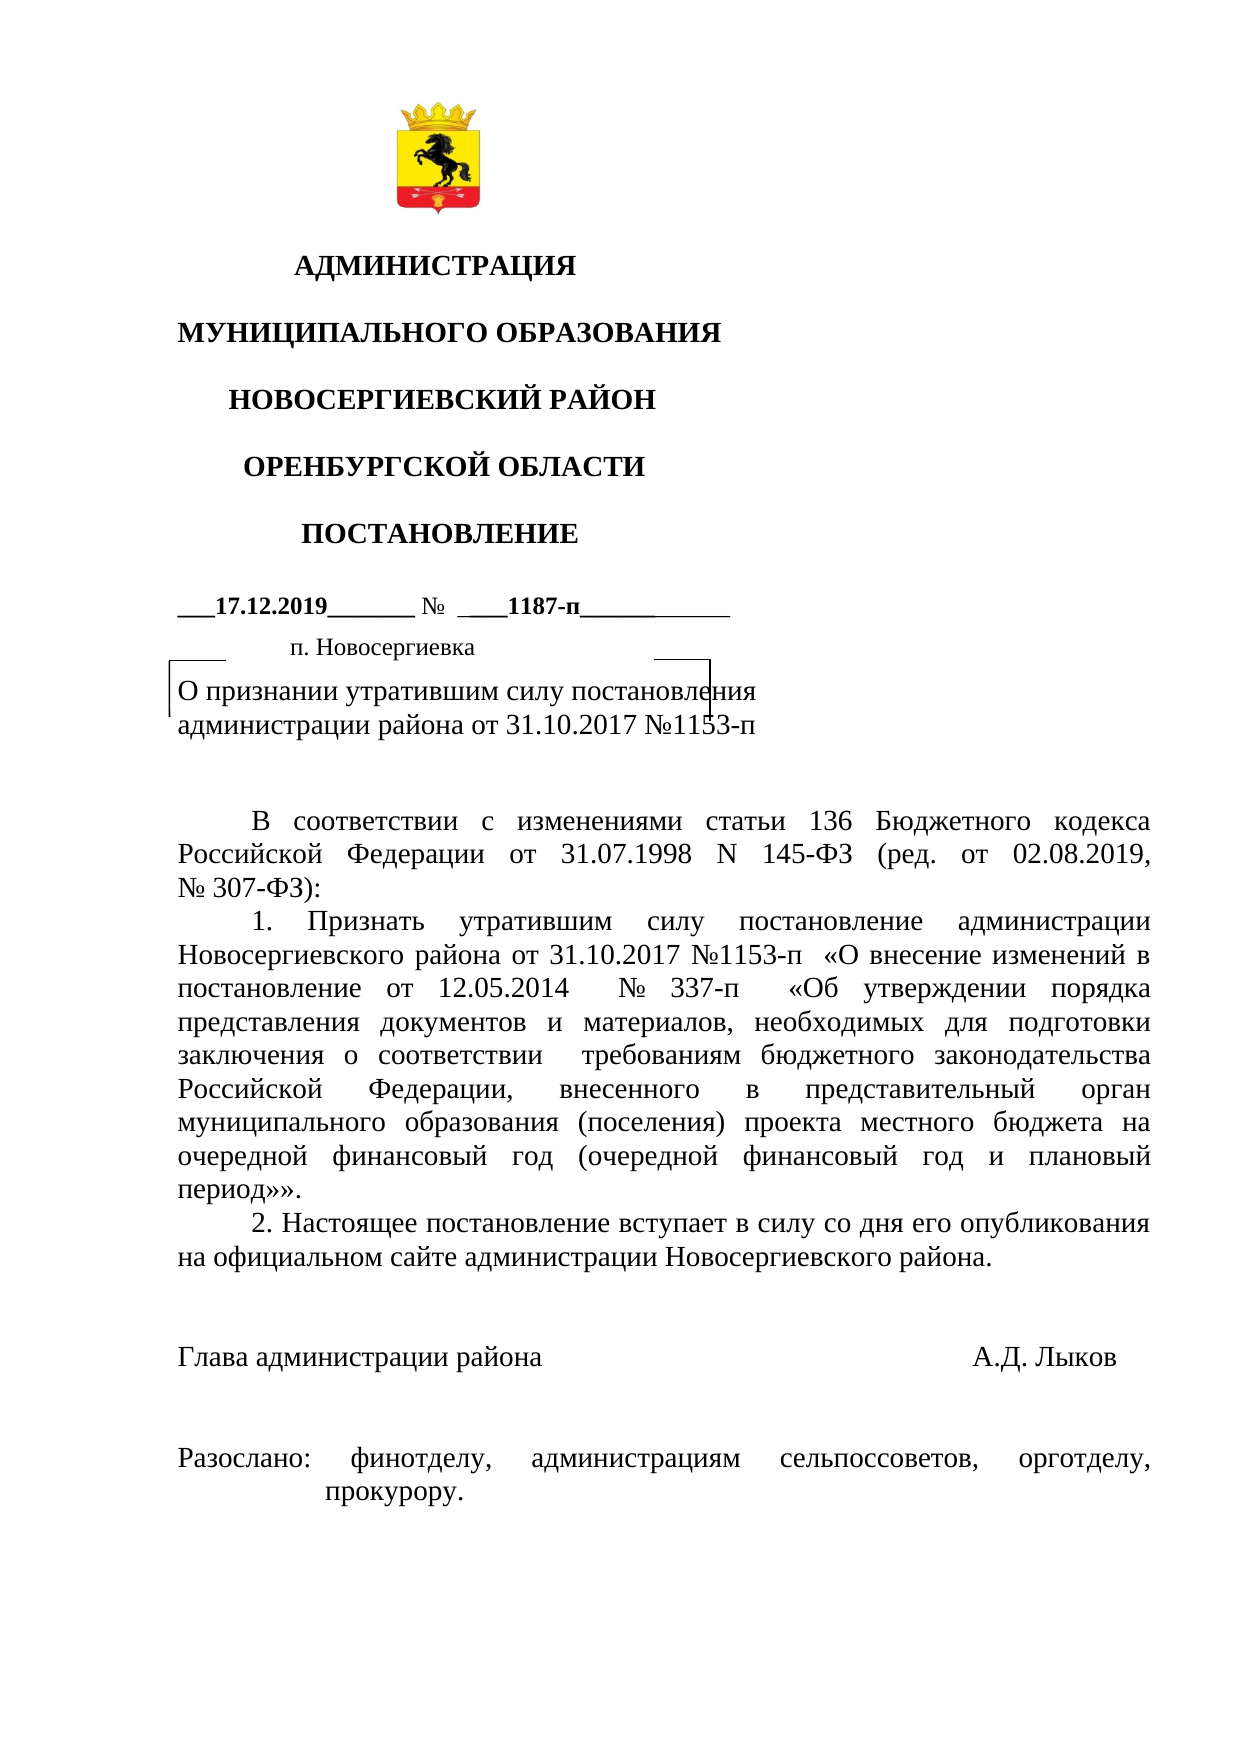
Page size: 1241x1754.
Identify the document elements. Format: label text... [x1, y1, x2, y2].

title 1. Признать утратившим силу постановление администрации Новосергиевского района от 31.10.2017 №1153-п «О внесение изменений в постановление от 12.05.2014 № 337-п «Об утверждении порядка представления документов и материалов, необходимых для подготовки заключения о соответствии требованиям бюджетного законодательства Российской Федерации, внесенного в представительный орган муниципального образования (поселения) проекта местного бюджета на очередной финансовый год (очередной финансовый год и плановый период»». [177, 903, 1152, 1205]
title Разослано: финотделу, администрациям сельпоссоветов, орготделу, прокурору. [177, 1440, 1152, 1507]
title О признании утратившим силу постановления [177, 673, 709, 707]
title В соответствии с изменениями статьи 136 Бюджетного кодекса Российской Федерации от 31.07.1998 N 145-ФЗ (ред. от 02.08.2019, № 307-ФЗ): [177, 803, 1152, 903]
title 2. Настоящее постановление вступает в силу со дня его опубликования на официальном сайте администрации Новосергиевского района. [177, 1205, 1152, 1272]
text ОРЕНБУРГСКОЙ ОБЛАСТИ [177, 449, 1152, 482]
text НОВОСЕРГИЕВСКИЙ РАЙОН [177, 382, 1152, 415]
title Глава администрации района А.Д. Лыков [177, 1339, 1152, 1373]
text ___17.12.2019_______ № ____1187-п____________ [177, 591, 1152, 619]
picture [396, 100, 481, 215]
title администрации района от 31.10.2017 №1153-п [177, 707, 1152, 740]
title О признании утратившим силу постановления [711, 673, 1152, 707]
text п. Новосергиевка [177, 632, 1152, 661]
text МУНИЦИПАЛЬНОГО ОБРАЗОВАНИЯ [177, 315, 1152, 348]
text АДМИНИСТРАЦИЯ [177, 248, 1152, 281]
text ПОСТАНОВЛЕНИЕ [177, 516, 1152, 549]
